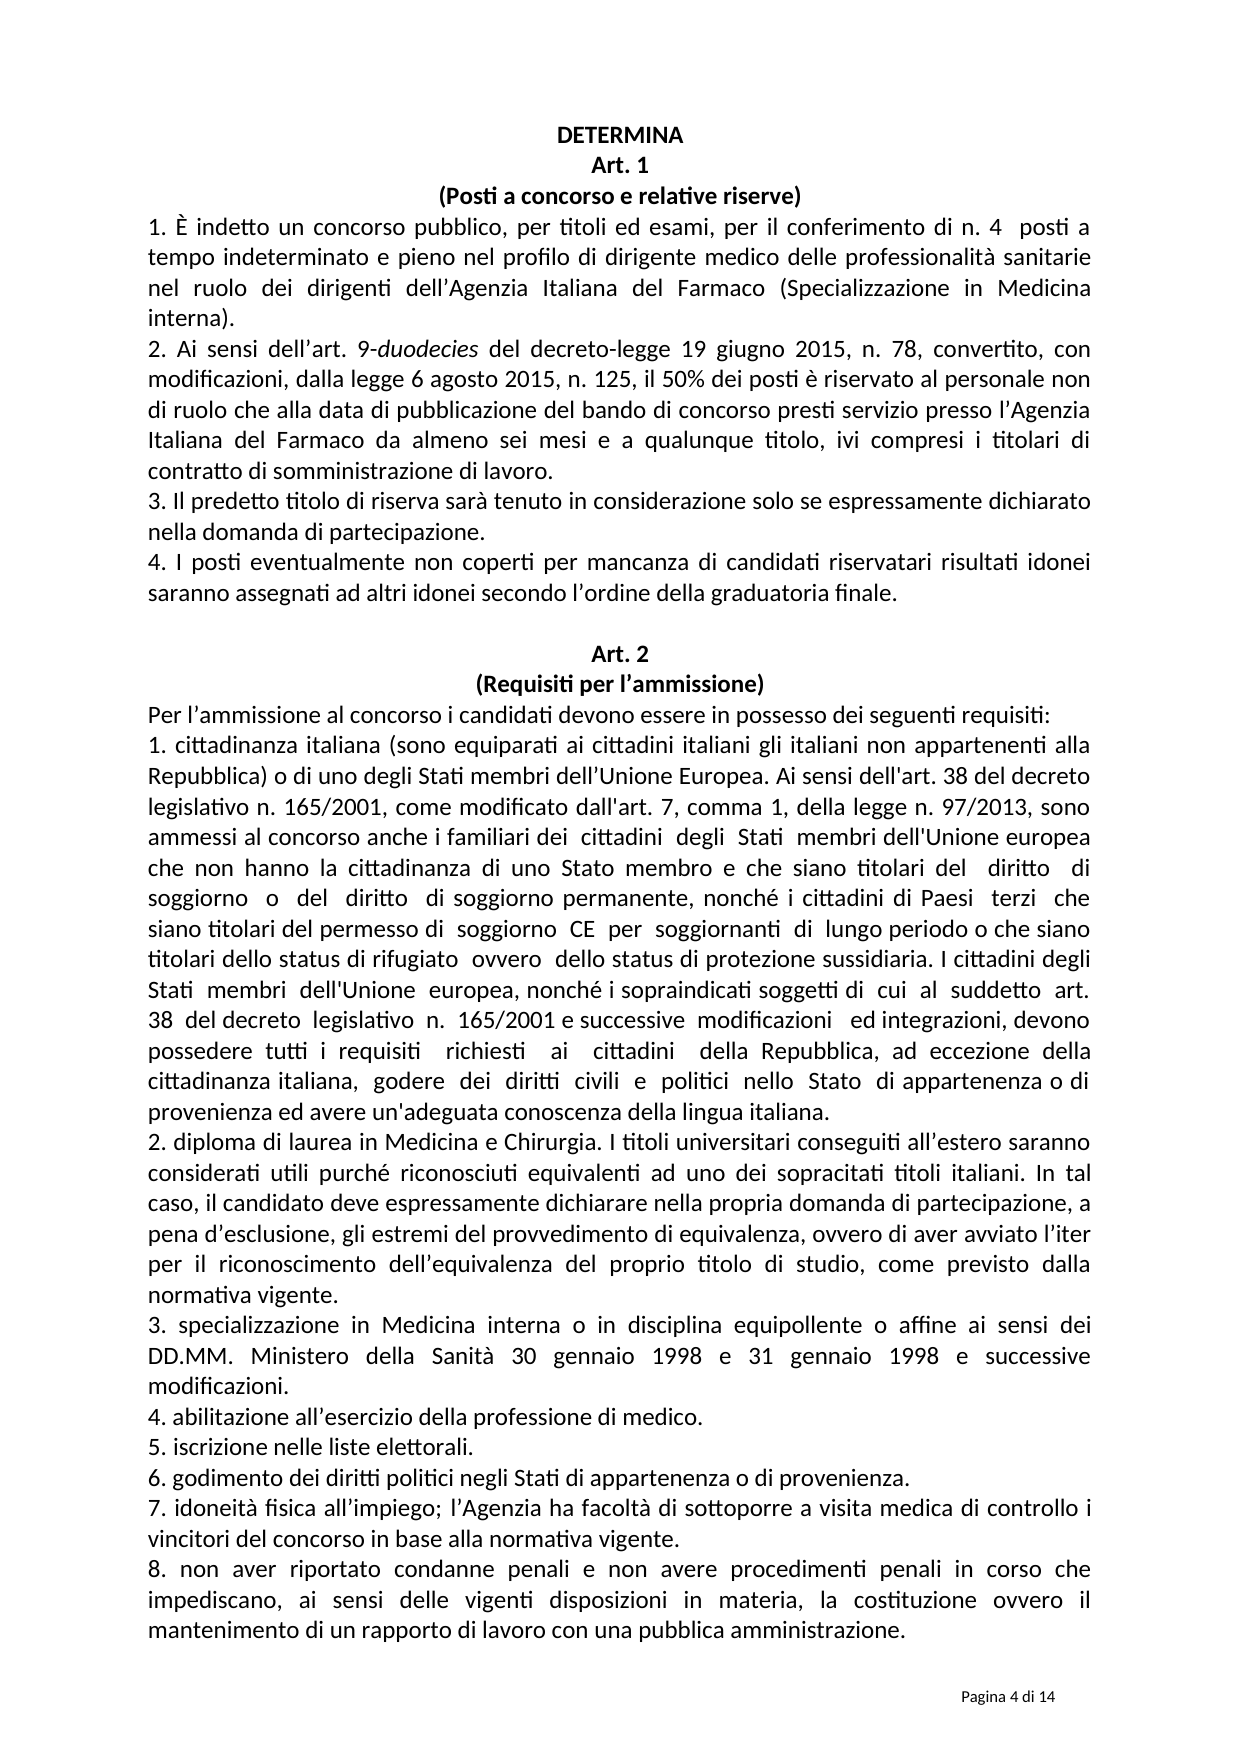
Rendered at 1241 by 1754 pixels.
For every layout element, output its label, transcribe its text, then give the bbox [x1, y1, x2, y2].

text 3. specializzazione in Medicina interna o in disciplina equipollente o affine ai sensi dei DD.MM. Ministero della Sanità 30 gennaio 1998 e 31 gennaio 1998 e successive modificazioni. [148, 1309, 1092, 1401]
text 5. iscrizione nelle liste elettorali. [148, 1432, 1092, 1462]
text (Posti a concorso e relative riserve) [148, 180, 1092, 211]
text 7. idoneità fisica all’impiego; l’Agenzia ha facoltà di sottoporre a visita medica di controllo i vincitori del concorso in base alla normativa vigente. [148, 1493, 1092, 1554]
text (Requisiti per l’ammissione) [148, 668, 1092, 699]
text 8. non aver riportato condanne penali e non avere procedimenti penali in corso che impediscano, ai sensi delle vigenti disposizioni in materia, la costituzione ovvero il mantenimento di un rapporto di lavoro con una pubblica amministrazione. [148, 1554, 1092, 1645]
text 2. Ai sensi dell’art. 9-duodecies del decreto-legge 19 giugno 2015, n. 78, convertito, con modificazioni, dalla legge 6 agosto 2015, n. 125, il 50% dei posti è riservato al personale non di ruolo che alla data di pubblicazione del bando di concorso presti servizio presso l’Agenzia Italiana del Farmaco da almeno sei mesi e a qualunque titolo, ivi compresi i titolari di contratto di somministrazione di lavoro. [148, 333, 1092, 485]
text Art. 2 [148, 638, 1092, 668]
text 3. Il predetto titolo di riserva sarà tenuto in considerazione solo se espressamente dichiarato nella domanda di partecipazione. [148, 485, 1092, 546]
text 1. È indetto un concorso pubblico, per titoli ed esami, per il conferimento di n. 4 posti a tempo indeterminato e pieno nel profilo di dirigente medico delle professionalità sanitarie nel ruolo dei dirigenti dell’Agenzia Italiana del Farmaco (Specializzazione in Medicina interna). [148, 211, 1092, 333]
text Art. 1 [148, 150, 1092, 180]
text Per l’ammissione al concorso i candidati devono essere in possesso dei seguenti requisiti: [148, 699, 1092, 729]
text 4. I posti eventualmente non coperti per mancanza di candidati riservatari risultati idonei saranno assegnati ad altri idonei secondo l’ordine della graduatoria finale. [148, 546, 1092, 607]
text 2. diploma di laurea in Medicina e Chirurgia. I titoli universitari conseguiti all’estero saranno considerati utili purché riconosciuti equivalenti ad uno dei sopracitati titoli italiani. In tal caso, il candidato deve espressamente dichiarare nella propria domanda di partecipazione, a pena d’esclusione, gli estremi del provvedimento di equivalenza, ovvero di aver avviato l’iter per il riconoscimento dell’equivalenza del proprio titolo di studio, come previsto dalla normativa vigente. [148, 1126, 1092, 1309]
text DETERMINA [148, 119, 1092, 150]
text 1. cittadinanza italiana (sono equiparati ai cittadini italiani gli italiani non appartenenti alla Repubblica) o di uno degli Stati membri dell’Unione Europea. Ai sensi dell'art. 38 del decreto legislativo n. 165/2001, come modificato dall'art. 7, comma 1, della legge n. 97/2013, sono ammessi al concorso anche i familiari dei cittadini degli Stati membri dell'Unione europea che non hanno la cittadinanza di uno Stato membro e che siano titolari del diritto di soggiorno o del diritto di soggiorno permanente, nonché i cittadini di Paesi terzi che siano titolari del permesso di soggiorno CE per soggiornanti di lungo periodo o che siano titolari dello status di rifugiato ovvero dello status di protezione sussidiaria. I cittadini degli Stati membri dell'Unione europea, nonché i sopraindicati soggetti di cui al suddetto art. 38 del decreto legislativo n. 165/2001 e successive modificazioni ed integrazioni, devono possedere tutti i requisiti richiesti ai cittadini della Repubblica, ad eccezione della cittadinanza italiana, godere dei diritti civili e politici nello Stato di appartenenza o di provenienza ed avere un'adeguata conoscenza della lingua italiana. [148, 729, 1092, 1126]
text 6. godimento dei diritti politici negli Stati di appartenenza o di provenienza. [148, 1462, 1092, 1493]
text 4. abilitazione all’esercizio della professione di medico. [148, 1401, 1092, 1432]
